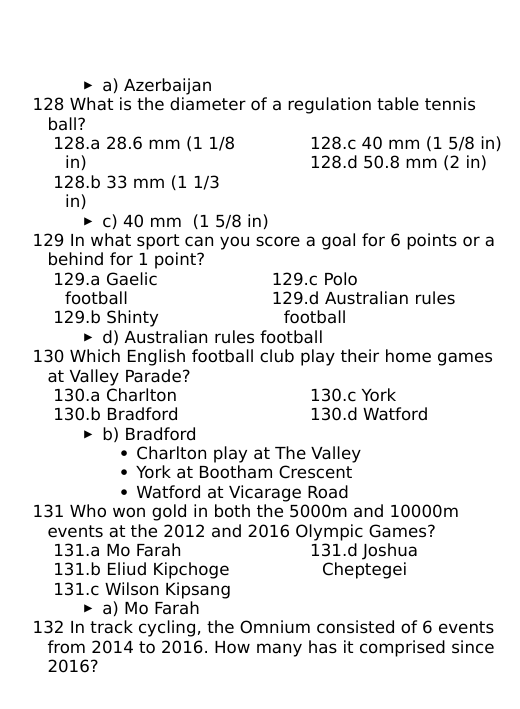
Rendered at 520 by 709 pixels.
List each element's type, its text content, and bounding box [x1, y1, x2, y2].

list 50.8 mm (2 in) [310, 153, 502, 173]
list Bradford [53, 405, 245, 425]
list York [310, 386, 502, 405]
list b) Bradford [83, 425, 502, 444]
list York at Bootham Crescent [121, 463, 502, 483]
list Watford at Vicarage Road [121, 483, 502, 502]
list Charlton [53, 386, 245, 405]
list d) Australian rules football [83, 328, 502, 347]
list Joshua Cheptegei [310, 541, 502, 580]
list In what sport can you score a goal for 6 points or a behind for 1 point? [32, 231, 502, 270]
list Mo Farah [53, 541, 245, 560]
list a) Mo Farah [83, 599, 502, 618]
list What is the diameter of a regulation table tennis ball? [32, 95, 502, 134]
list Who won gold in both the 5000m and 10000m events at the 2012 and 2016 Olympic Games? [32, 502, 502, 541]
list Gaelic football [53, 270, 219, 308]
list Charlton play at The Valley [121, 444, 502, 463]
list Shinty [53, 308, 219, 328]
list 33 mm (1 1/3 in) [53, 173, 245, 212]
list c) 40 mm (1 5/8 in) [83, 212, 502, 231]
list Polo [272, 270, 502, 289]
list Eliud Kipchoge [53, 560, 245, 580]
list In track cycling, the Omnium consisted of 6 events from 2014 to 2016. How many has it comprised since 2016? [32, 618, 502, 677]
list 28.6 mm (1 1/8 in) [53, 134, 245, 173]
list 40 mm (1 5/8 in) [310, 134, 502, 153]
list Watford [310, 405, 502, 425]
list a) Azerbaijan [83, 76, 502, 95]
list Which English football club play their home games at Valley Parade? [32, 347, 502, 386]
list Wilson Kipsang [53, 580, 245, 599]
list Australian rules football [272, 289, 502, 328]
